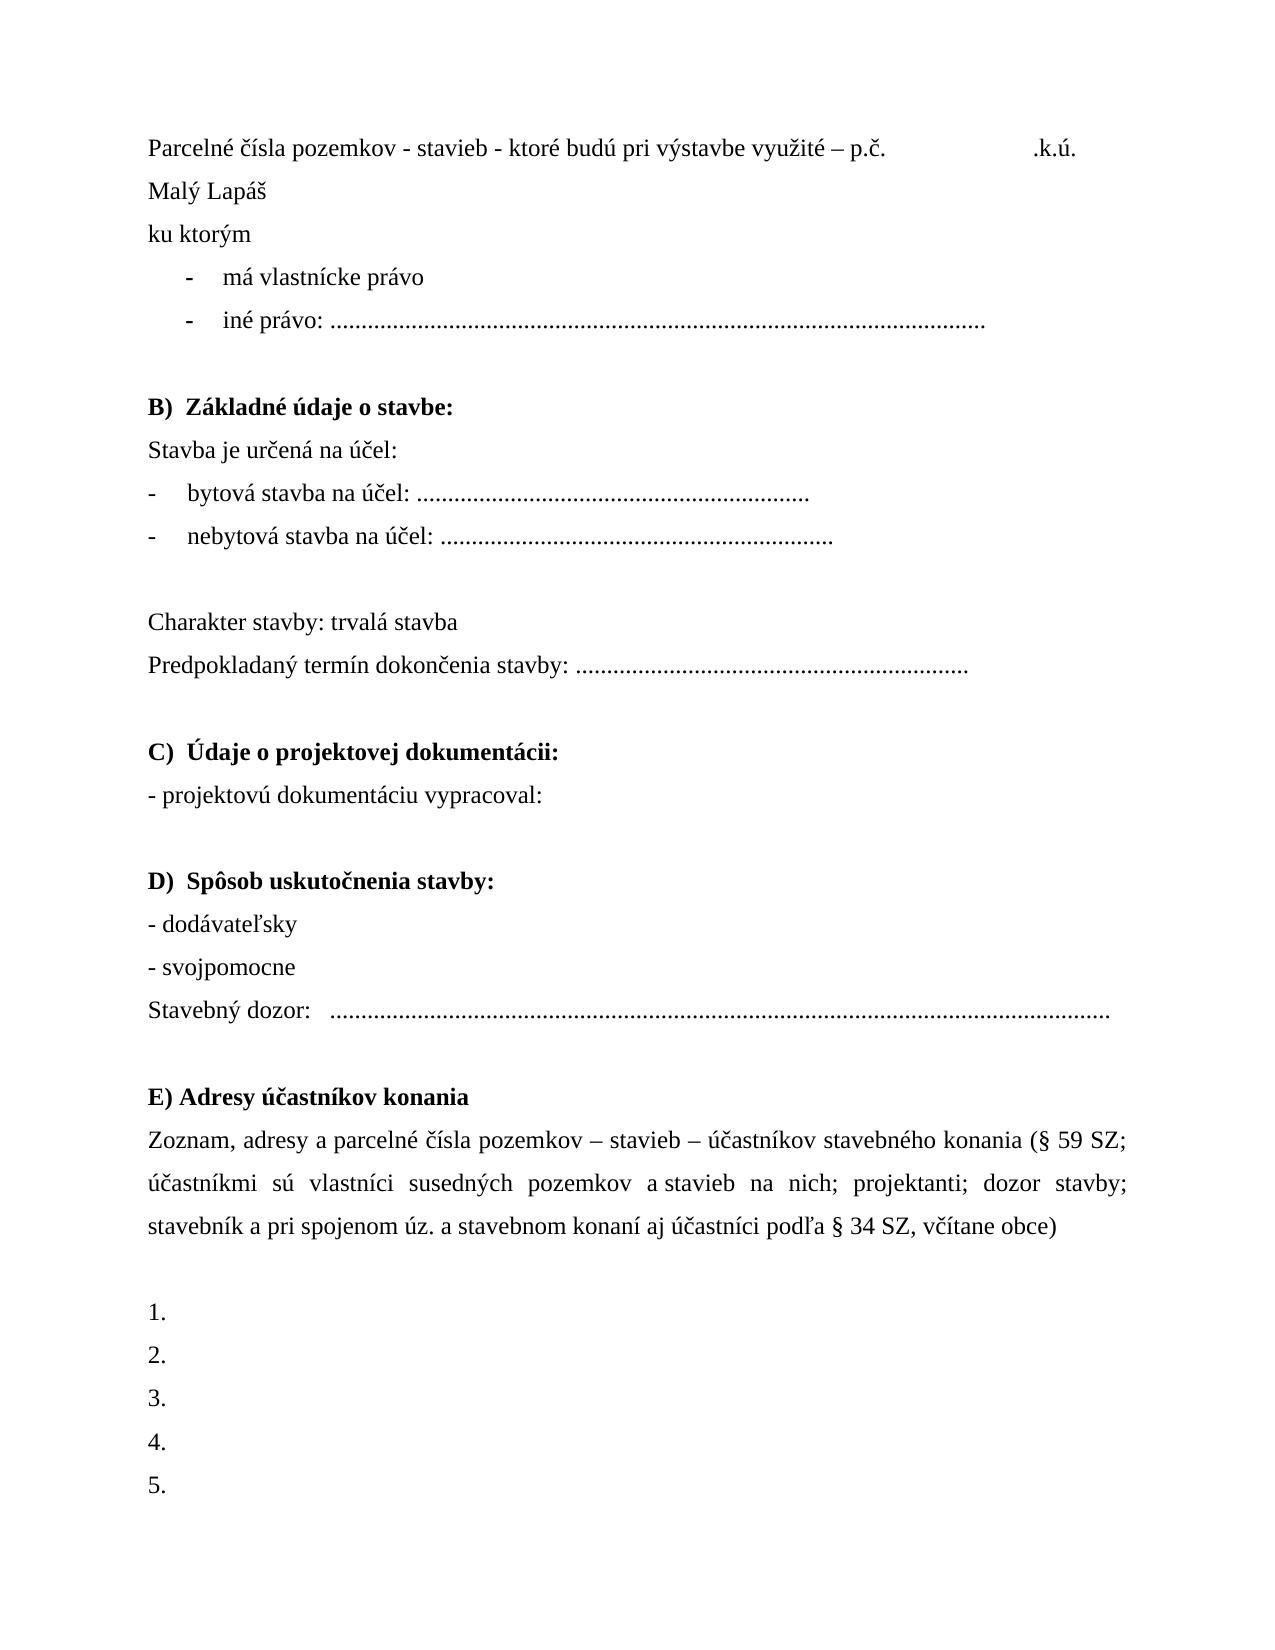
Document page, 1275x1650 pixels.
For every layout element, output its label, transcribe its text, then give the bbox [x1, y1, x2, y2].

text 1. [148, 1297, 1127, 1326]
text Stavebný dozor: ............................................................................................................................. [148, 995, 1127, 1024]
text - dodávateľsky [148, 909, 1127, 938]
text Charakter stavby: trvalá stavba [148, 607, 1127, 636]
text E) Adresy účastníkov konania [148, 1082, 1127, 1110]
list iné právo: ......................................................................................................... [185, 305, 1127, 334]
text C) Údaje o projektovej dokumentácii: [148, 737, 1127, 765]
text Zoznam, adresy a parcelné čísla pozemkov – stavieb – účastníkov stavebného konania (§ 59 SZ; účastníkmi sú vlastníci susedných pozemkov a stavieb na nich; projektanti; dozor stavby; stavebník a pri spojenom úz. a stavebnom konaní aj účastníci podľa § 34 SZ, včítane obce) [148, 1125, 1127, 1240]
text Predpokladaný termín dokončenia stavby: ............................................................... [148, 650, 1127, 679]
text D) Spôsob uskutočnenia stavby: [148, 866, 1127, 895]
text - svojpomocne [148, 952, 1127, 981]
list má vlastnícke právo [185, 262, 1127, 291]
text 2. [148, 1340, 1127, 1369]
text - bytová stavba na účel: ............................................................... [148, 478, 1127, 507]
text 5. [148, 1470, 1127, 1498]
text ku ktorým [148, 219, 1127, 248]
text - projektovú dokumentáciu vypracoval: [148, 780, 1127, 808]
text 3. [148, 1383, 1127, 1412]
text Parcelné čísla pozemkov - stavieb - ktoré budú pri výstavbe využité – p.č. .k.ú. Malý Lapáš [148, 133, 1127, 205]
text 4. [148, 1427, 1127, 1455]
text B) Základné údaje o stavbe: [148, 392, 1127, 420]
text Stavba je určená na účel: [148, 435, 1127, 463]
text - nebytová stavba na účel: ............................................................... [148, 521, 1127, 550]
